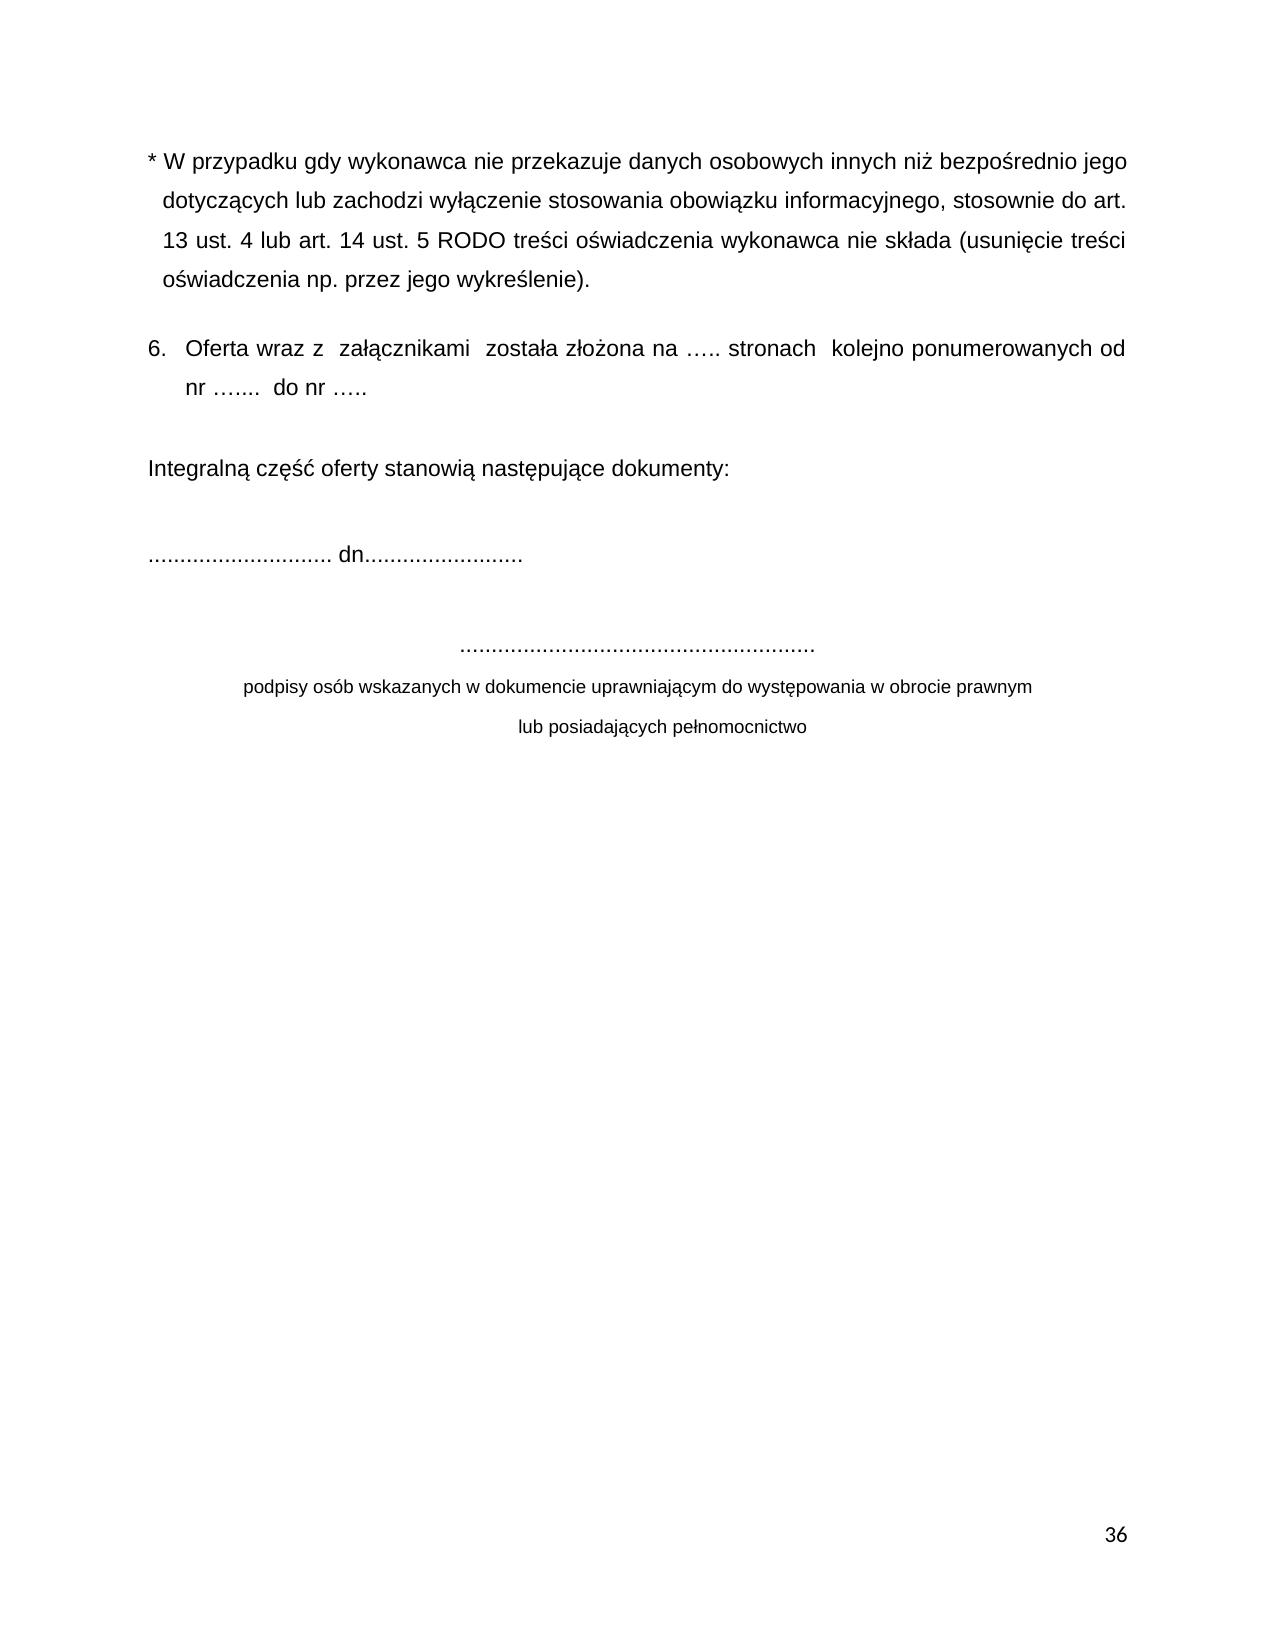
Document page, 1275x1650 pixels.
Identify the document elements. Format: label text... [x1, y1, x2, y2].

text * W przypadku gdy wykonawca nie przekazuje danych osobowych innych niż bezpośrednio jego dotyczących lub zachodzi wyłączenie stosowania obowiązku informacyjnego, stosownie do art. 13 ust. 4 lub art. 14 ust. 5 RODO treści oświadczenia wykonawca nie składa (usunięcie treści oświadczenia np. przez jego wykreślenie). [148, 148, 1127, 292]
text ............................. dn......................... [148, 541, 1127, 567]
text podpisy osób wskazanych w dokumencie uprawniającym do występowania w obrocie prawnym [148, 676, 1127, 697]
text lub posiadających pełnomocnictwo [198, 716, 1127, 737]
list Oferta wraz z załącznikami została złożona na ….. stronach kolejno ponumerowanych od nr ….... do nr ….. [148, 335, 1127, 401]
text Integralną część oferty stanowią następujące dokumenty: [148, 454, 1127, 481]
text ........................................................ [148, 631, 1127, 657]
